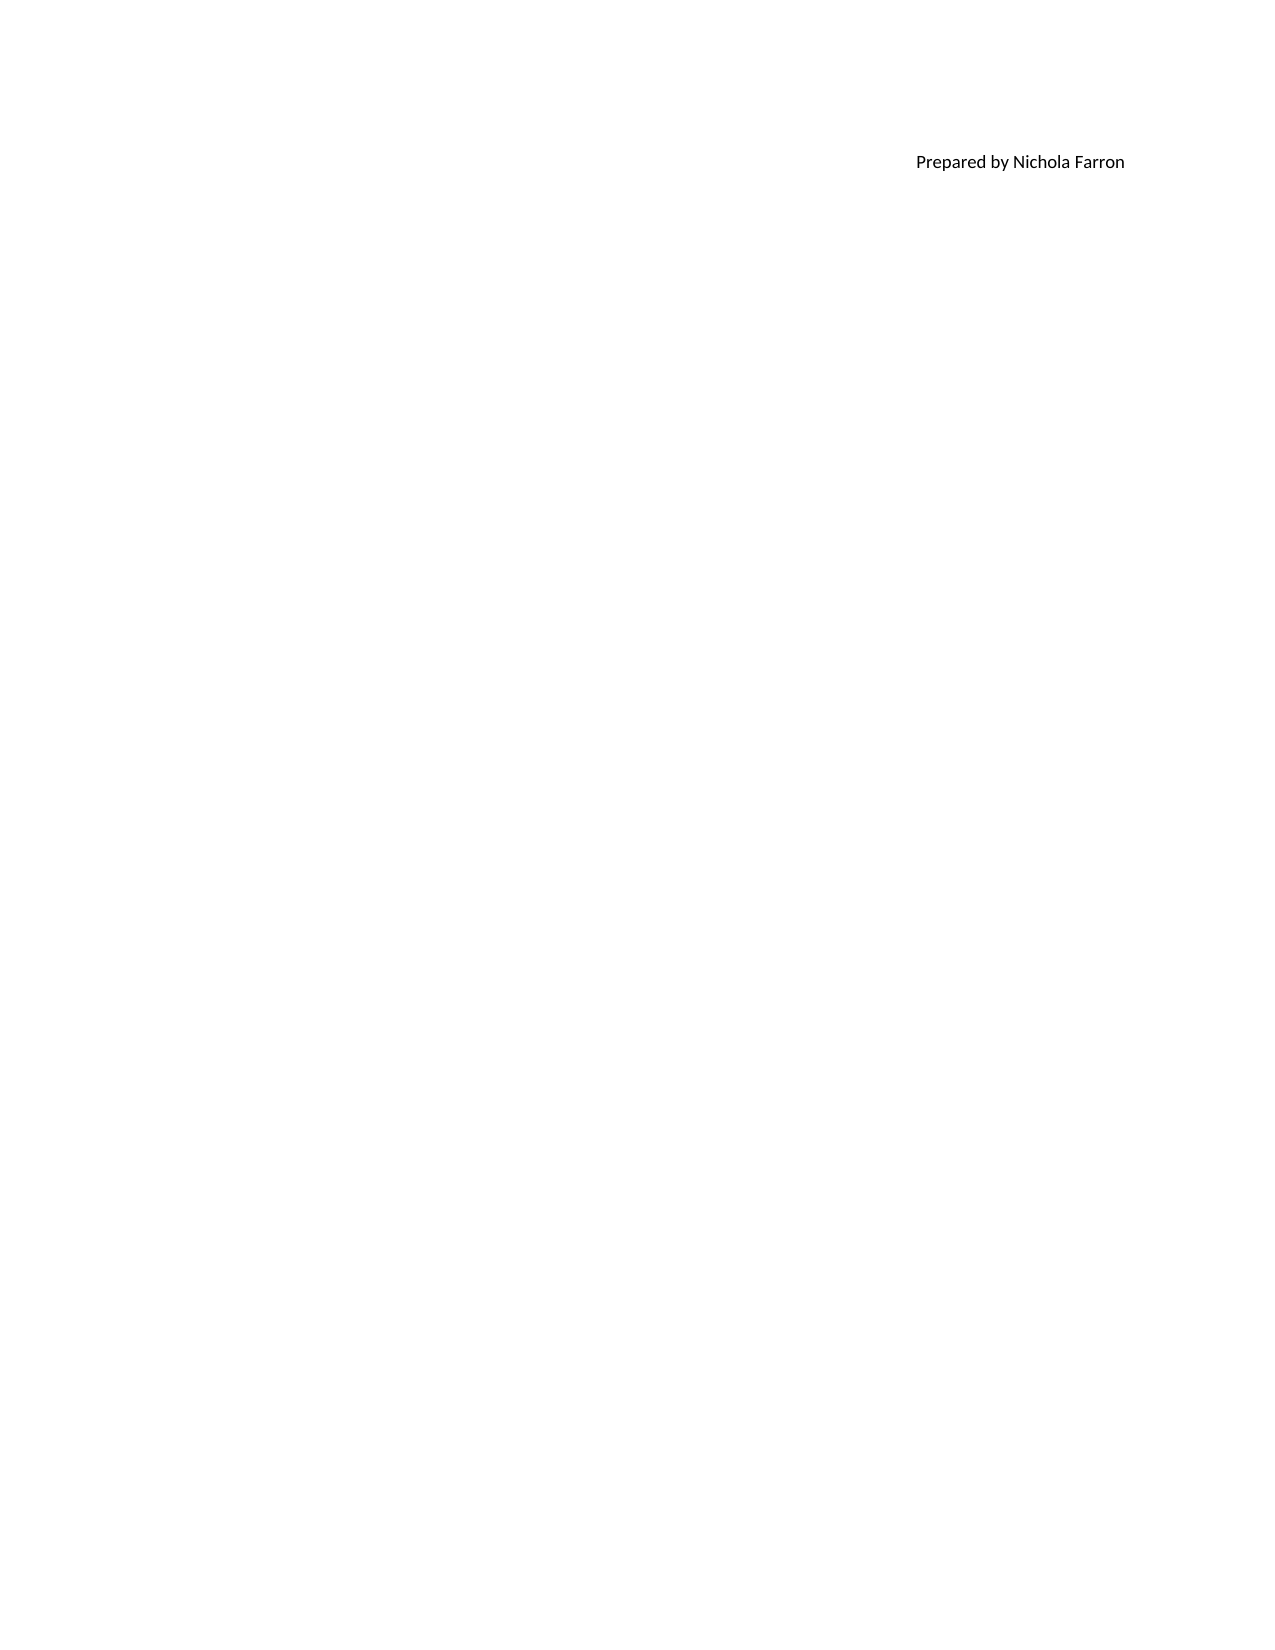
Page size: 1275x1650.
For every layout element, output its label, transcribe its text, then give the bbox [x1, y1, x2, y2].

text Prepared by Nichola Farron [150, 150, 1125, 173]
